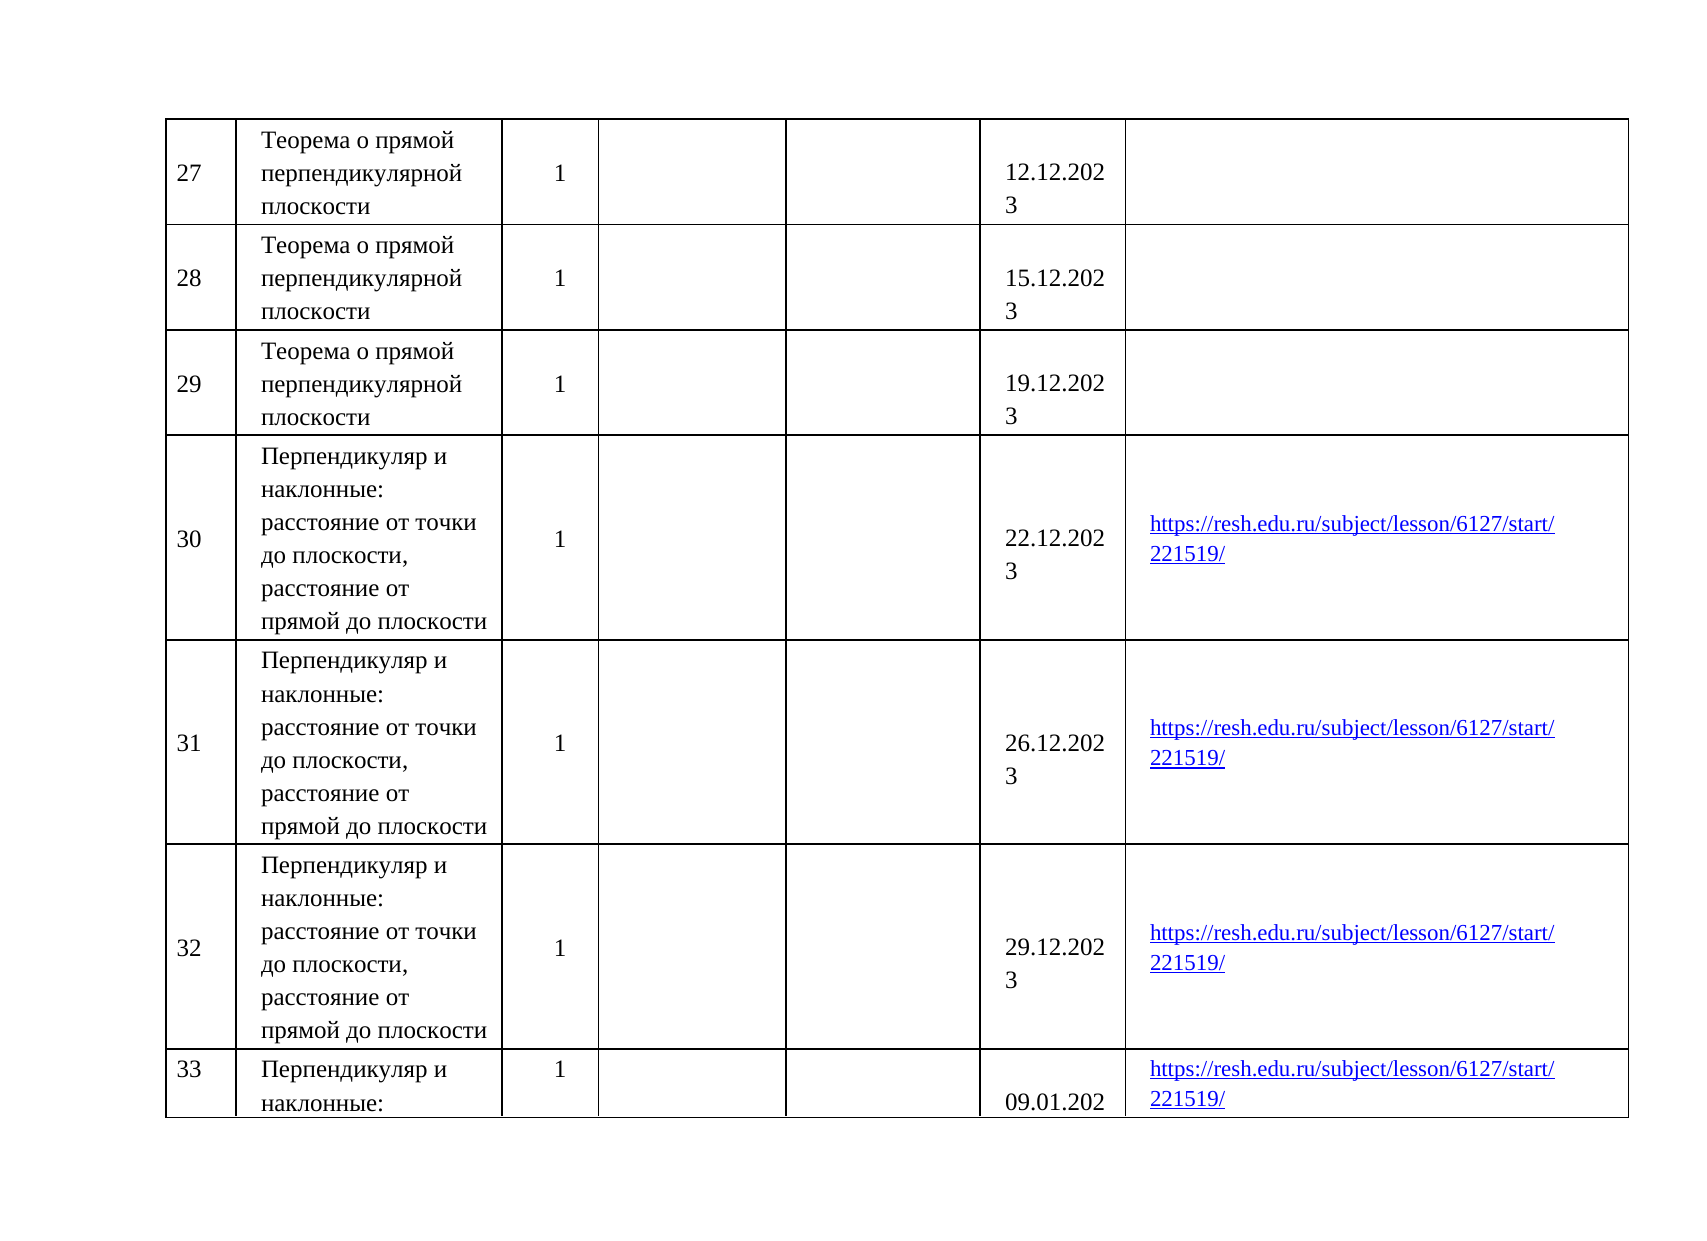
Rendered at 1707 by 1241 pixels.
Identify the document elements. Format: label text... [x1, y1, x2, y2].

table_cell [787, 331, 979, 434]
table_cell [1126, 225, 1628, 329]
table_cell 1 [503, 120, 598, 223]
table_cell https://resh.edu.ru/subject/lesson/6127/start/221519/ [1126, 845, 1628, 1048]
table_cell Теорема о прямой перпендикулярной плоскости [237, 120, 501, 223]
table_cell [787, 120, 979, 223]
table_cell 1 [503, 436, 598, 639]
table_cell 1 [503, 845, 598, 1048]
table_cell [599, 436, 785, 639]
table_cell [1126, 331, 1628, 434]
table_cell Перпендикуляр и наклонные: расстояние от точки до плоскости, расстояние от прямой до плоскости [237, 845, 501, 1048]
table_cell [787, 225, 979, 329]
table_cell 27 [167, 120, 235, 223]
table_cell 28 [167, 225, 235, 329]
table_cell [787, 436, 979, 639]
table_cell 30 [167, 436, 235, 639]
table_cell [599, 331, 785, 434]
table_cell [599, 225, 785, 329]
table_cell 32 [167, 845, 235, 1048]
table_cell Перпендикуляр и наклонные: расстояние от точки до плоскости, расстояние от прямой до плоскости [237, 436, 501, 639]
table_cell 1 [503, 331, 598, 434]
table_cell [787, 845, 979, 1048]
table_cell 29.12.2023 [981, 845, 1125, 1048]
table_cell https://resh.edu.ru/subject/lesson/6127/start/221519/ [1126, 641, 1628, 843]
table_cell 26.12.2023 [981, 641, 1125, 843]
table_cell 19.12.2023 [981, 331, 1125, 434]
table_cell 09.01.2024 [981, 1050, 1125, 1116]
table_cell 22.12.2023 [981, 436, 1125, 639]
table_cell [787, 641, 979, 843]
table_cell 31 [167, 641, 235, 843]
table_cell 29 [167, 331, 235, 434]
table_cell 1 [503, 641, 598, 843]
table_cell Теорема о прямой перпендикулярной плоскости [237, 225, 501, 329]
table_cell 1 [503, 1050, 598, 1116]
table_cell [599, 120, 785, 223]
table_cell [787, 1050, 979, 1116]
table_cell 33 [167, 1050, 235, 1116]
table_cell [599, 641, 785, 843]
table_cell Перпендикуляр и наклонные: расстояние от точки до плоскости, расстояние от прямой до плоскости [237, 641, 501, 843]
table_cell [1126, 1050, 1628, 1116]
table_cell https://resh.edu.ru/subject/lesson/6127/start/221519/ [1126, 436, 1628, 639]
table_cell [599, 845, 785, 1048]
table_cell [237, 1050, 501, 1116]
table_cell [599, 1050, 785, 1116]
table_cell 12.12.2023 [981, 120, 1125, 223]
table_cell Теорема о прямой перпендикулярной плоскости [237, 331, 501, 434]
table_cell 1 [503, 225, 598, 329]
table_cell 15.12.2023 [981, 225, 1125, 329]
table_cell [1126, 120, 1628, 223]
